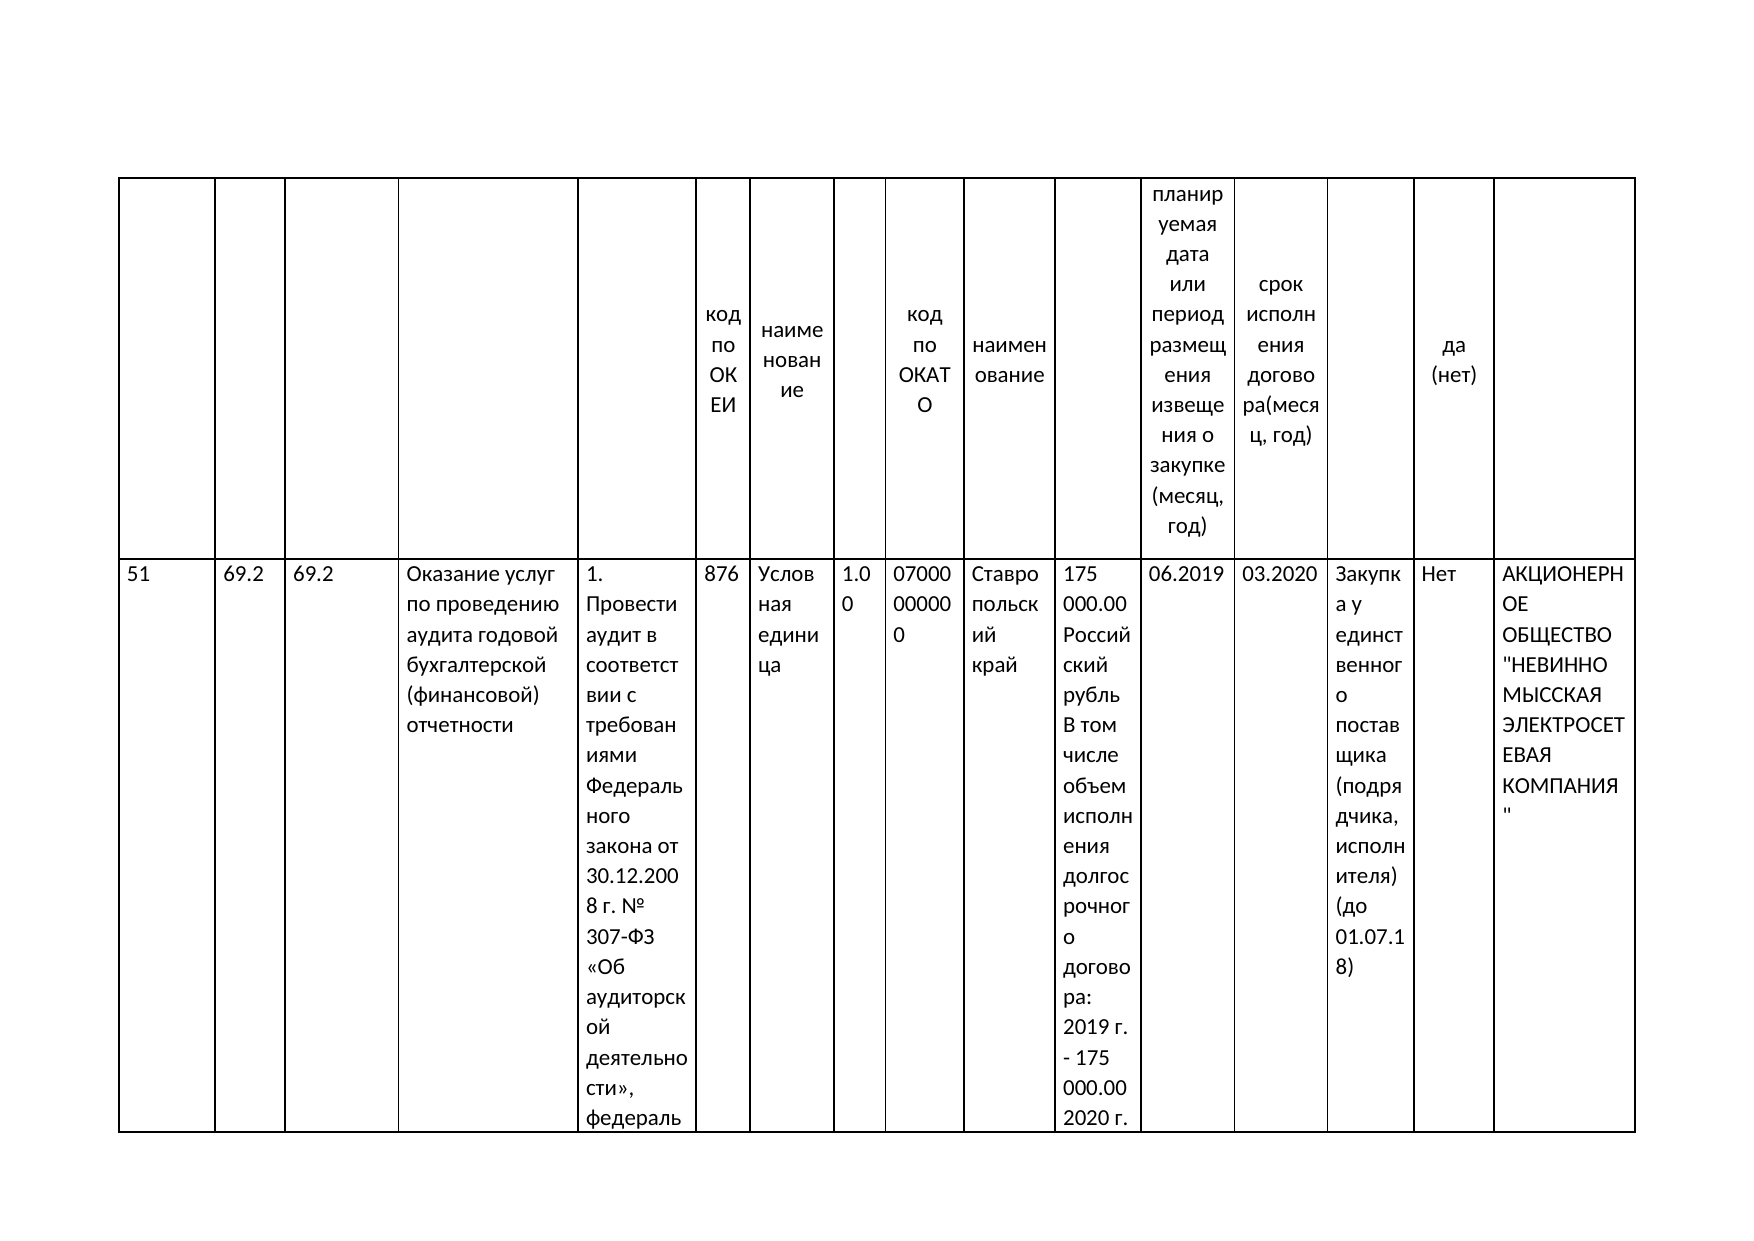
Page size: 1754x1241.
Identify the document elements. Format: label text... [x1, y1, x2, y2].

table_cell 69.2 [286, 560, 398, 1131]
table_cell Нет [1415, 560, 1493, 1131]
table_cell 07000000000 [886, 560, 963, 1131]
table_cell [216, 179, 284, 558]
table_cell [1328, 560, 1413, 1131]
table_cell Ставропольский край [965, 560, 1054, 1131]
table_cell 03.2020 [1235, 560, 1327, 1131]
table_cell наименование [751, 179, 833, 558]
table_cell код по ОКЕИ [697, 179, 749, 558]
table_cell планируемая дата или период размещения извещения о закупке(месяц, год) [1142, 179, 1234, 558]
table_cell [1056, 560, 1140, 1131]
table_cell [399, 560, 577, 1131]
table_cell 69.2 [216, 560, 284, 1131]
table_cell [579, 560, 695, 1131]
table_cell [399, 179, 577, 558]
table_cell 1.00 [835, 560, 885, 1131]
table_cell [579, 179, 695, 558]
table_cell [1495, 179, 1634, 558]
table_cell [120, 179, 214, 558]
table_cell [835, 179, 885, 558]
table_cell Условная единица [751, 560, 833, 1131]
table_cell 876 [697, 560, 749, 1131]
table_cell [1328, 179, 1413, 558]
table_cell [286, 179, 398, 558]
table_cell да (нет) [1415, 179, 1493, 558]
table_cell наименование [965, 179, 1054, 558]
table_cell срок исполнения договора(месяц, год) [1235, 179, 1327, 558]
table_cell код по ОКАТО [886, 179, 963, 558]
table_cell 06.2019 [1142, 560, 1234, 1131]
table_cell 51 [120, 560, 214, 1131]
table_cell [1495, 560, 1634, 1131]
table_cell [1056, 179, 1140, 558]
